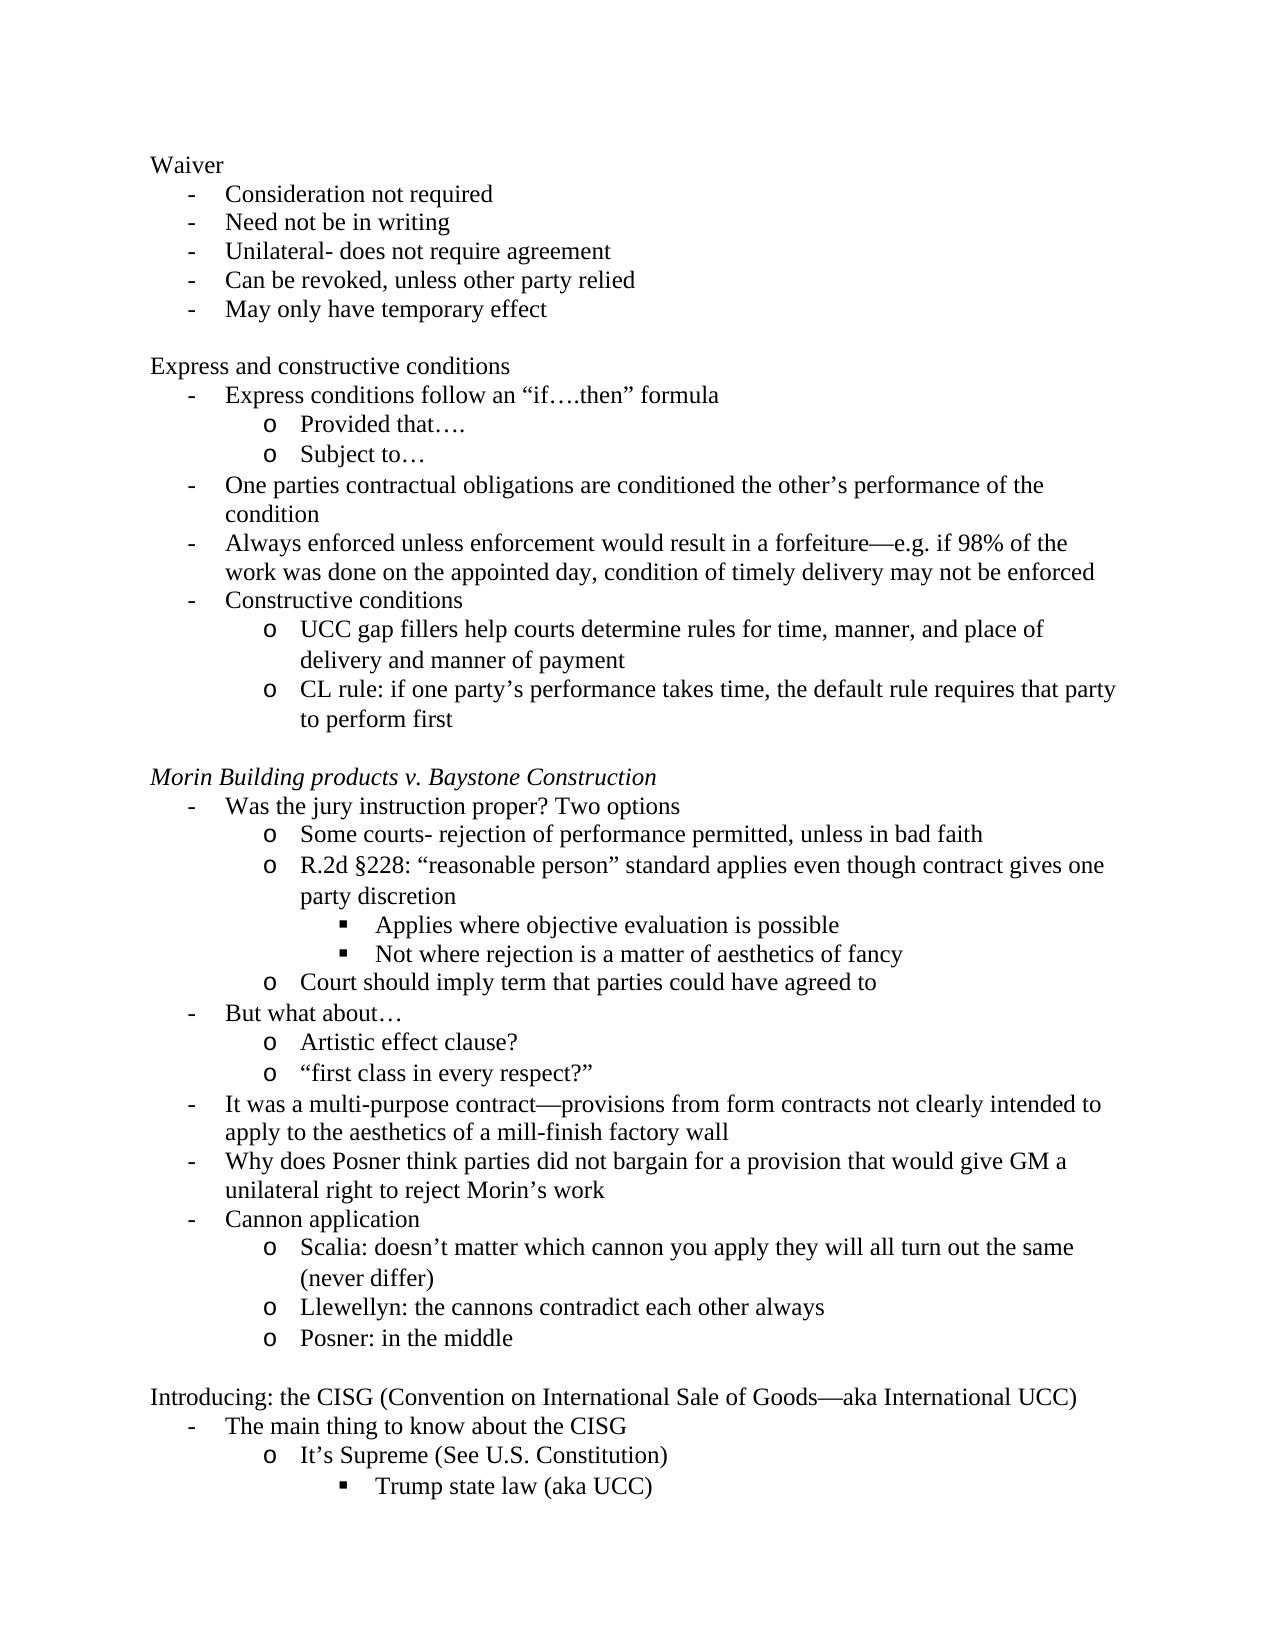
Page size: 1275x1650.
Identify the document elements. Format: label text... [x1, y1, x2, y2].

list Need not be in writing [187, 207, 1125, 236]
list CL rule: if one party’s performance takes time, the default rule requires that party to perform first [262, 674, 1125, 733]
list Cannon application [187, 1204, 1125, 1232]
list The main thing to know about the CISG [187, 1411, 1125, 1440]
list Express conditions follow an “if….then” formula [187, 380, 1125, 409]
list Artistic effect clause? [262, 1027, 1125, 1058]
list One parties contractual obligations are conditioned the other’s performance of the condition [187, 470, 1125, 528]
list Scalia: doesn’t matter which cannon you apply they will all turn out the same (never differ) [262, 1232, 1125, 1292]
list Llewellyn: the cannons contradict each other always [262, 1292, 1125, 1323]
list UCC gap fillers help courts determine rules for time, manner, and place of delivery and manner of payment [262, 614, 1125, 674]
list Unilateral- does not require agreement [187, 236, 1125, 265]
list Not where rejection is a matter of aesthetics of fancy [337, 939, 1125, 967]
list “first class in every respect?” [262, 1058, 1125, 1089]
list Can be revoked, unless other party relied [187, 265, 1125, 294]
list Constructive conditions [187, 585, 1125, 614]
list Some courts- rejection of performance permitted, unless in bad faith [262, 819, 1125, 850]
list Applies where objective evaluation is possible [337, 910, 1125, 939]
list Posner: in the middle [262, 1323, 1125, 1354]
list But what about… [187, 998, 1125, 1027]
list It was a multi-purpose contract—provisions from form contracts not clearly intended to apply to the aesthetics of a mill-finish factory wall [187, 1089, 1125, 1146]
list May only have temporary effect [187, 294, 1125, 322]
list Always enforced unless enforcement would result in a forfeiture—e.g. if 98% of the work was done on the appointed day, condition of timely delivery may not be enforced [187, 528, 1125, 585]
list Consideration not required [187, 179, 1125, 207]
text Express and constructive conditions [150, 351, 1125, 380]
list Subject to… [262, 439, 1125, 470]
text Waiver [150, 150, 1125, 179]
list R.2d §228: “reasonable person” standard applies even though contract gives one party discretion [262, 850, 1125, 910]
list Was the jury instruction proper? Two options [187, 791, 1125, 819]
list It’s Supreme (See U.S. Constitution) [262, 1440, 1125, 1471]
text Morin Building products v. Baystone Construction [150, 762, 1125, 791]
list Provided that…. [262, 409, 1125, 439]
list Trump state law (aka UCC) [337, 1471, 1125, 1499]
text Introducing: the CISG (Convention on International Sale of Goods—aka International UCC) [150, 1382, 1125, 1411]
list Court should imply term that parties could have agreed to [262, 967, 1125, 998]
list Why does Posner think parties did not bargain for a provision that would give GM a unilateral right to reject Morin’s work [187, 1146, 1125, 1204]
